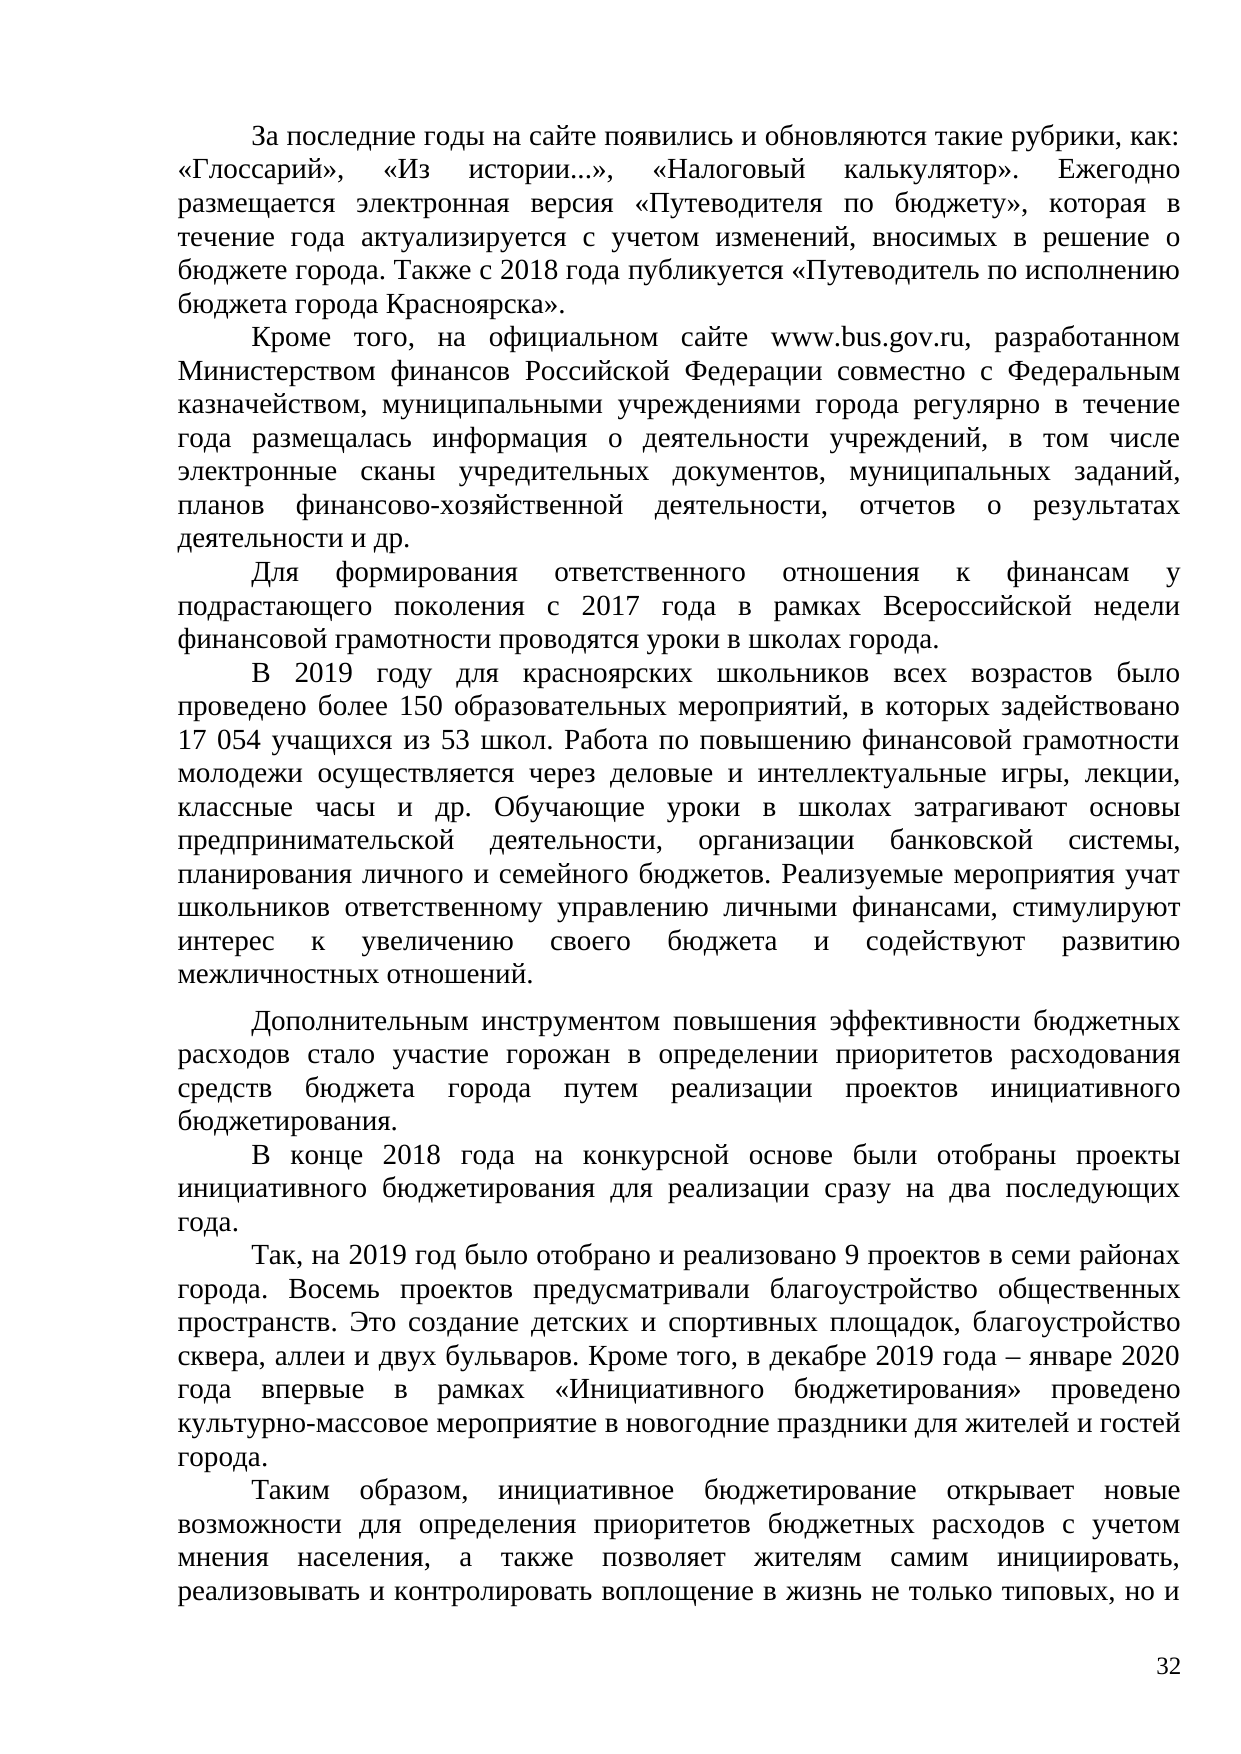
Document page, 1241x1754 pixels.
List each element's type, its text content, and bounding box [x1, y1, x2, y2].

text Так, на 2019 год было отобрано и реализовано 9 проектов в семи районах города. Восемь проектов предусматривали благоустройство общественных пространств. Это создание детских и спортивных площадок, благоустройство сквера, аллеи и двух бульваров. Кроме того, в декабре 2019 года – январе 2020 года впервые в рамках «Инициативного бюджетирования» проведено культурно-массовое мероприятие в новогодние праздники для жителей и гостей города. [177, 1237, 1181, 1472]
text Для формирования ответственного отношения к финансам у подрастающего поколения с 2017 года в рамках Всероссийской недели финансовой грамотности проводятся уроки в школах города. [177, 554, 1181, 655]
text Кроме того, на официальном сайте www.bus.gov.ru, разработанном Министерством финансов Российской Федерации совместно с Федеральным казначейством, муниципальными учреждениями города регулярно в течение года размещалась информация о деятельности учреждений, в том числе электронные сканы учредительных документов, муниципальных заданий, планов финансово-хозяйственной деятельности, отчетов о результатах деятельности и др. [177, 319, 1181, 554]
text В конце 2018 года на конкурсной основе были отобраны проекты инициативного бюджетирования для реализации сразу на два последующих года. [177, 1137, 1181, 1237]
text Дополнительным инструментом повышения эффективности бюджетных расходов стало участие горожан в определении приоритетов расходования средств бюджета города путем реализации проектов инициативного бюджетирования. [177, 1003, 1181, 1137]
text В 2019 году для красноярских школьников всех возрастов было проведено более 150 образовательных мероприятий, в которых задействовано 17 054 учащихся из 53 школ. Работа по повышению финансовой грамотности молодежи осуществляется через деловые и интеллектуальные игры, лекции, классные часы и др. Обучающие уроки в школах затрагивают основы предпринимательской деятельности, организации банковской системы, планирования личного и семейного бюджетов. Реализуемые мероприятия учат школьников ответственному управлению личными финансами, стимулируют интерес к увеличению своего бюджета и содействуют развитию межличностных отношений. [177, 655, 1181, 990]
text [177, 1472, 1181, 1606]
text За последние годы на сайте появились и обновляются такие рубрики, как: «Глоссарий», «Из истории...», «Налоговый калькулятор». Ежегодно размещается электронная версия «Путеводителя по бюджету», которая в течение года актуализируется с учетом изменений, вносимых в решение о бюджете города. Также с 2018 года публикуется «Путеводитель по исполнению бюджета города Красноярска». [177, 118, 1181, 319]
